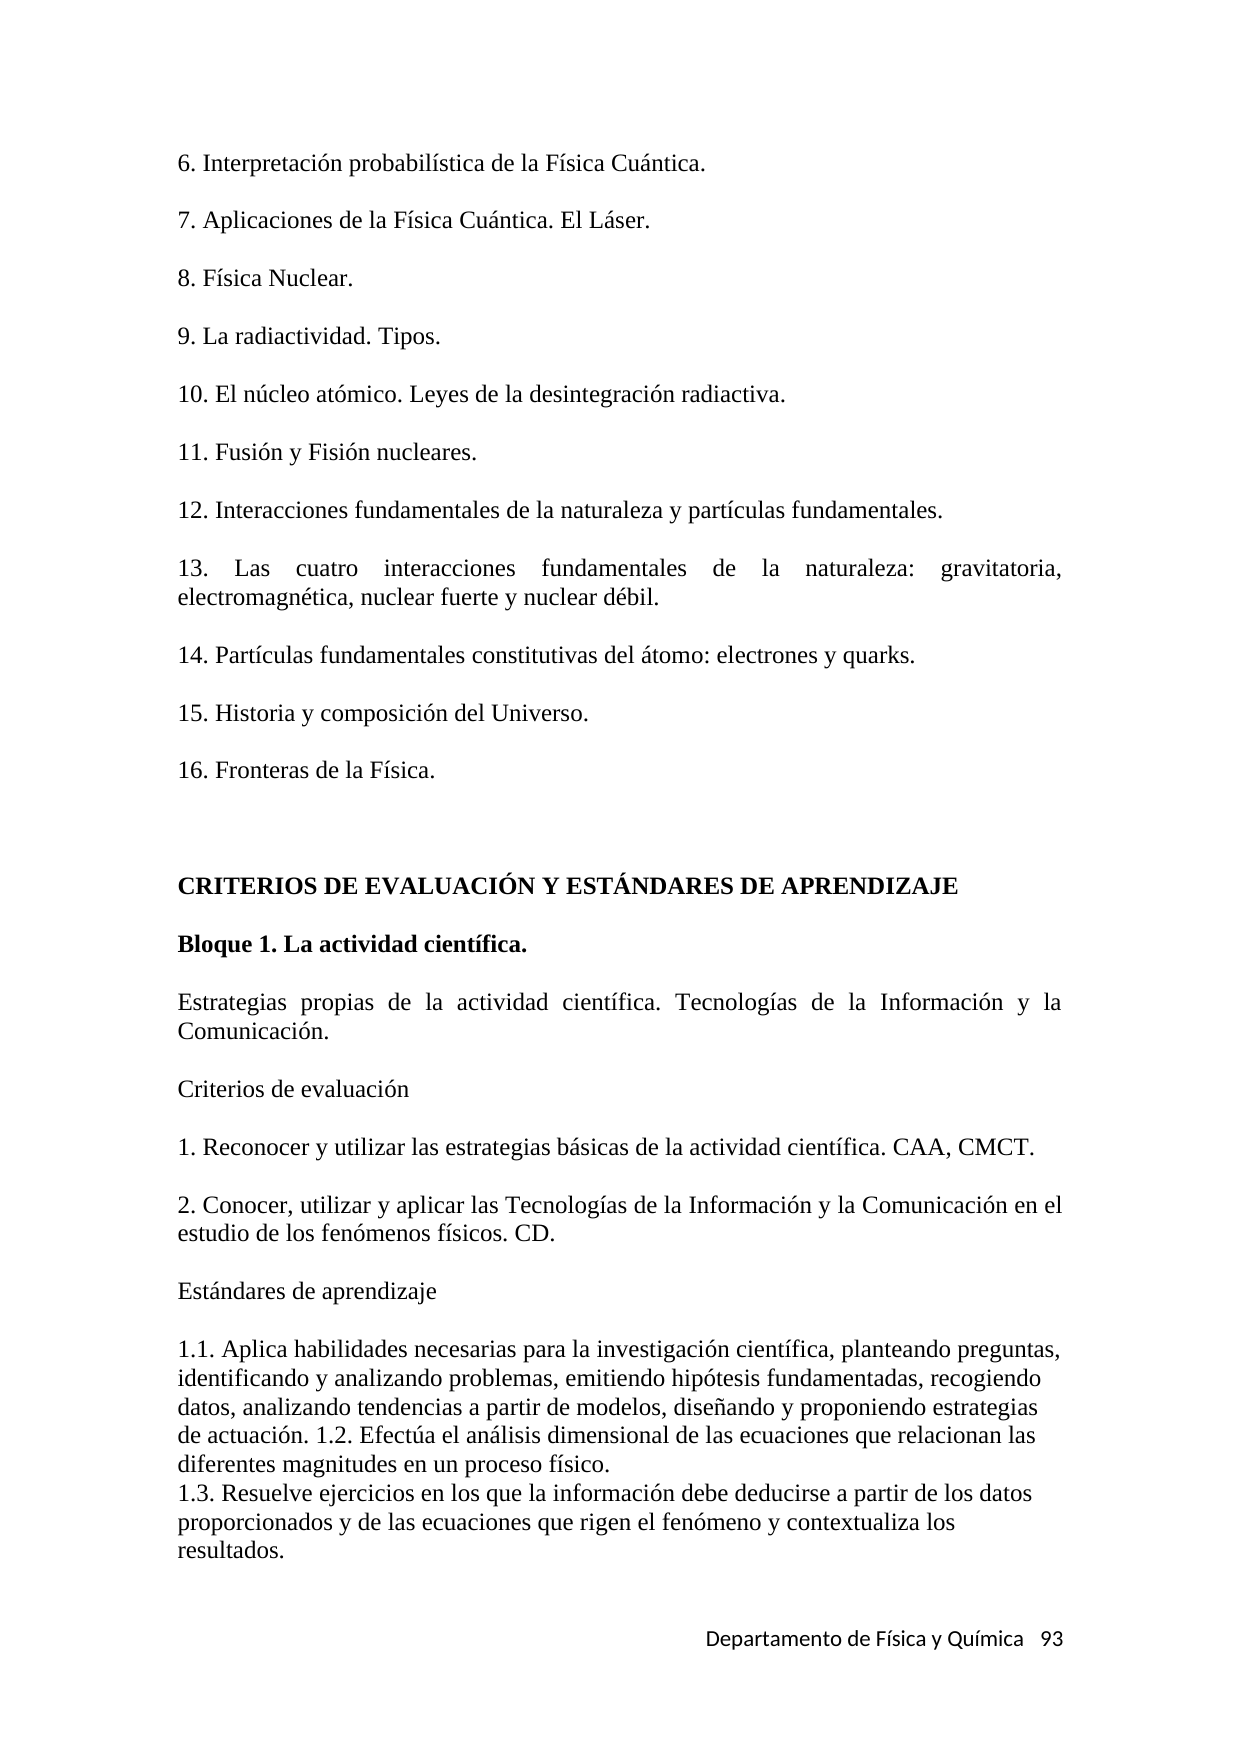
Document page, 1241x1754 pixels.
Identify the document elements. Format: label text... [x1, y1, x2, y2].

text 12. Interacciones fundamentales de la naturaleza y partículas fundamentales. [177, 495, 1063, 524]
text 2. Conocer, utilizar y aplicar las Tecnologías de la Información y la Comunicación en el estudio de los fenómenos físicos. CD. [177, 1190, 1063, 1247]
text 14. Partículas fundamentales constitutivas del átomo: electrones y quarks. [177, 640, 1063, 668]
text CRITERIOS DE EVALUACIÓN Y ESTÁNDARES DE APRENDIZAJE [177, 871, 1063, 900]
text 10. El núcleo atómico. Leyes de la desintegración radiactiva. [177, 379, 1063, 408]
text 9. La radiactividad. Tipos. [177, 321, 1063, 350]
text 8. Física Nuclear. [177, 263, 1063, 292]
text 16. Fronteras de la Física. [177, 756, 1063, 784]
text 15. Historia y composición del Universo. [177, 698, 1063, 726]
text 11. Fusión y Fisión nucleares. [177, 437, 1063, 466]
text 13. Las cuatro interacciones fundamentales de la naturaleza: gravitatoria, electromagnética, nuclear fuerte y nuclear débil. [177, 553, 1063, 611]
text Estándares de aprendizaje [177, 1276, 1063, 1305]
text 1.3. Resuelve ejercicios en los que la información debe deducirse a partir de los datos proporcionados y de las ecuaciones que rigen el fenómeno y contextualiza los resultados. [177, 1478, 1063, 1564]
text Criterios de evaluación [177, 1074, 1063, 1103]
text 1. Reconocer y utilizar las estrategias básicas de la actividad científica. CAA, CMCT. [177, 1132, 1063, 1161]
text 6. Interpretación probabilística de la Física Cuántica. [177, 148, 1063, 176]
text Bloque 1. La actividad científica. [177, 929, 1063, 958]
text 1.1. Aplica habilidades necesarias para la investigación científica, planteando preguntas, identificando y analizando problemas, emitiendo hipótesis fundamentadas, recogiendo datos, analizando tendencias a partir de modelos, diseñando y proponiendo estrategias de actuación. 1.2. Efectúa el análisis dimensional de las ecuaciones que relacionan las diferentes magnitudes en un proceso físico. [177, 1334, 1063, 1478]
text 7. Aplicaciones de la Física Cuántica. El Láser. [177, 206, 1063, 234]
text Estrategias propias de la actividad científica. Tecnologías de la Información y la Comunicación. [177, 987, 1063, 1045]
